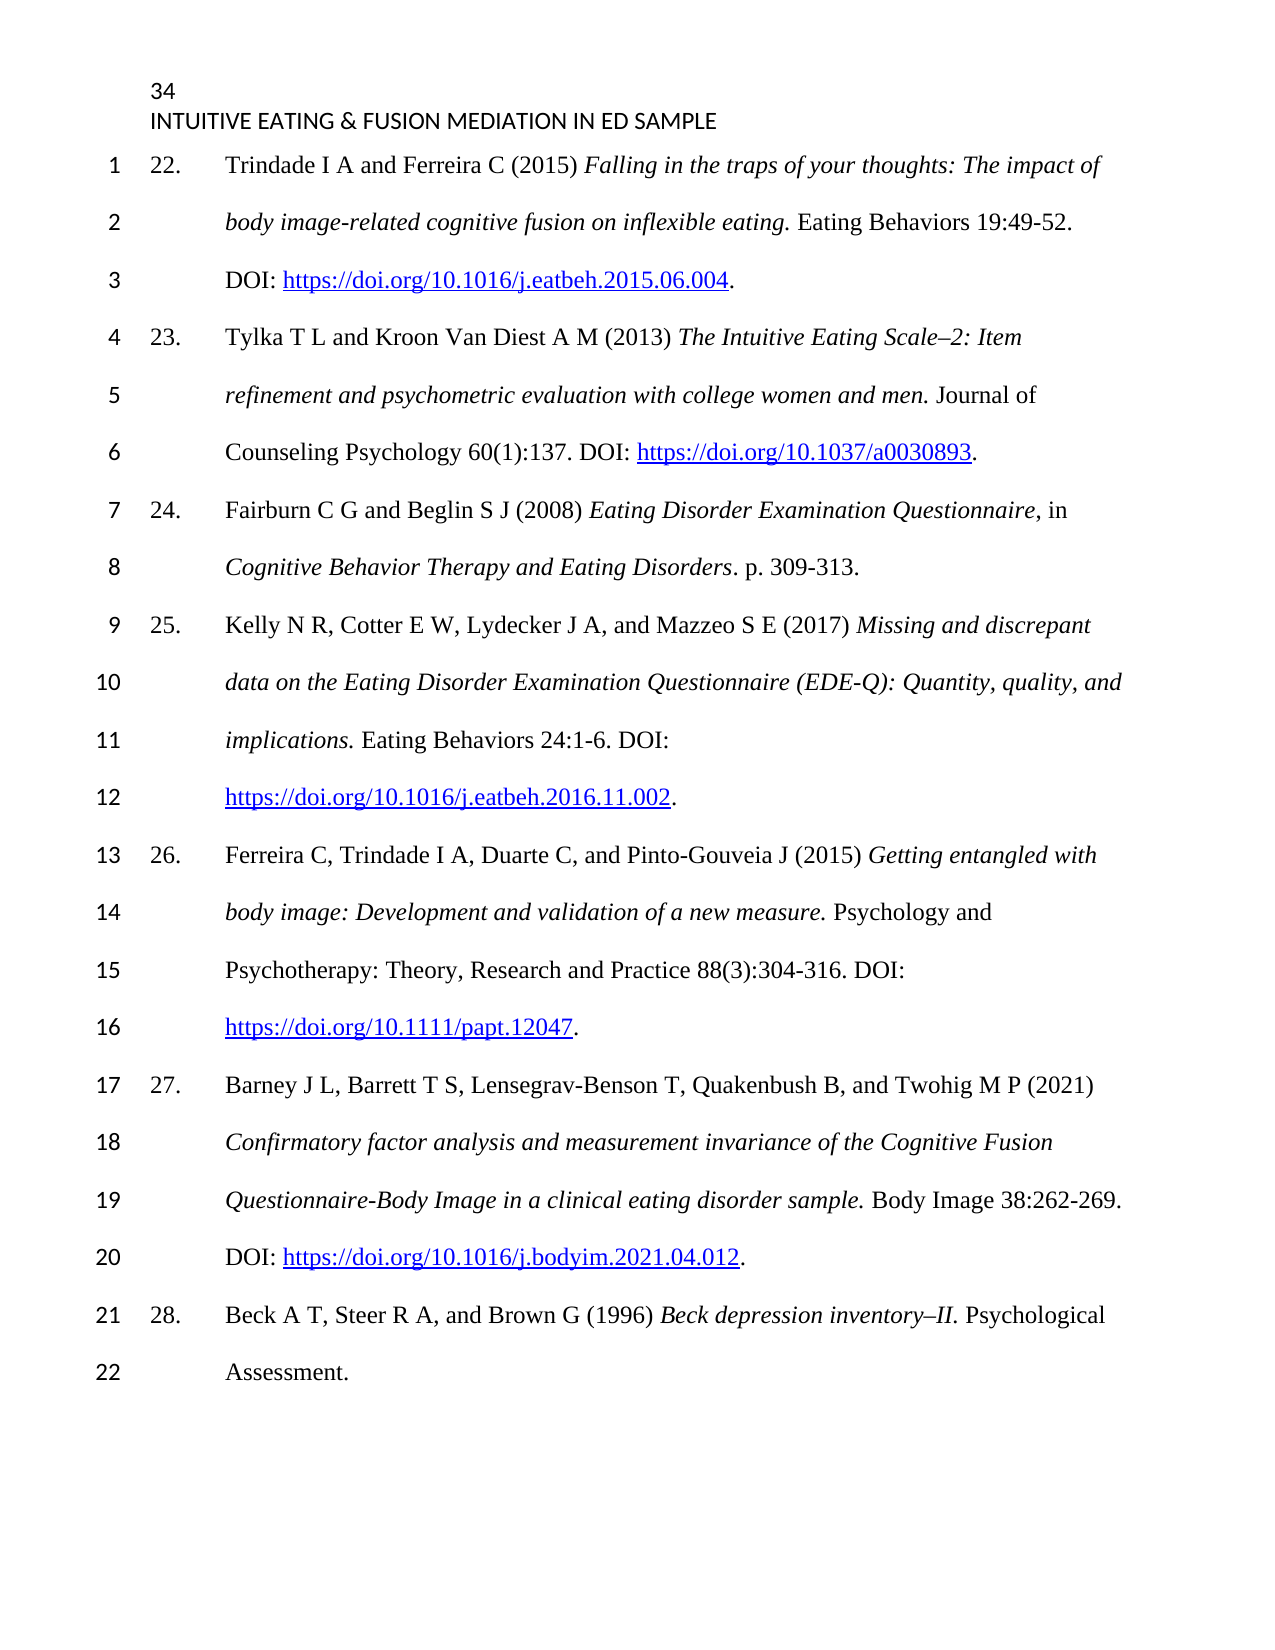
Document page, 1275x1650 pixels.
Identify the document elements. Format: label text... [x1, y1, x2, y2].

text 22. Trindade I A and Ferreira C (2015) Falling in the traps of your thoughts: The impact of body image-related cognitive fusion on inflexible eating. Eating Behaviors 19:49-52. DOI: https://doi.org/10.1016/j.eatbeh.2015.06.004. [150, 150, 1125, 294]
text 27. Barney J L, Barrett T S, Lensegrav-Benson T, Quakenbush B, and Twohig M P (2021) Confirmatory factor analysis and measurement invariance of the Cognitive Fusion Questionnaire-Body Image in a clinical eating disorder sample. Body Image 38:262-269. DOI: https://doi.org/10.1016/j.bodyim.2021.04.012. [150, 1070, 1125, 1271]
text 25. Kelly N R, Cotter E W, Lydecker J A, and Mazzeo S E (2017) Missing and discrepant data on the Eating Disorder Examination Questionnaire (EDE-Q): Quantity, quality, and implications. Eating Behaviors 24:1-6. DOI: https://doi.org/10.1016/j.eatbeh.2016.11.002. [150, 610, 1125, 811]
text 28. Beck A T, Steer R A, and Brown G (1996) Beck depression inventory–II. Psychological Assessment. [150, 1300, 1125, 1386]
text 26. Ferreira C, Trindade I A, Duarte C, and Pinto‐Gouveia J (2015) Getting entangled with body image: Development and validation of a new measure. Psychology and Psychotherapy: Theory, Research and Practice 88(3):304-316. DOI: https://doi.org/10.1111/papt.12047. [150, 840, 1125, 1041]
text 24. Fairburn C G and Beglin S J (2008) Eating Disorder Examination Questionnaire, in Cognitive Behavior Therapy and Eating Disorders. p. 309-313. [150, 495, 1125, 581]
text 23. Tylka T L and Kroon Van Diest A M (2013) The Intuitive Eating Scale–2: Item refinement and psychometric evaluation with college women and men. Journal of Counseling Psychology 60(1):137. DOI: https://doi.org/10.1037/a0030893. [150, 322, 1125, 466]
